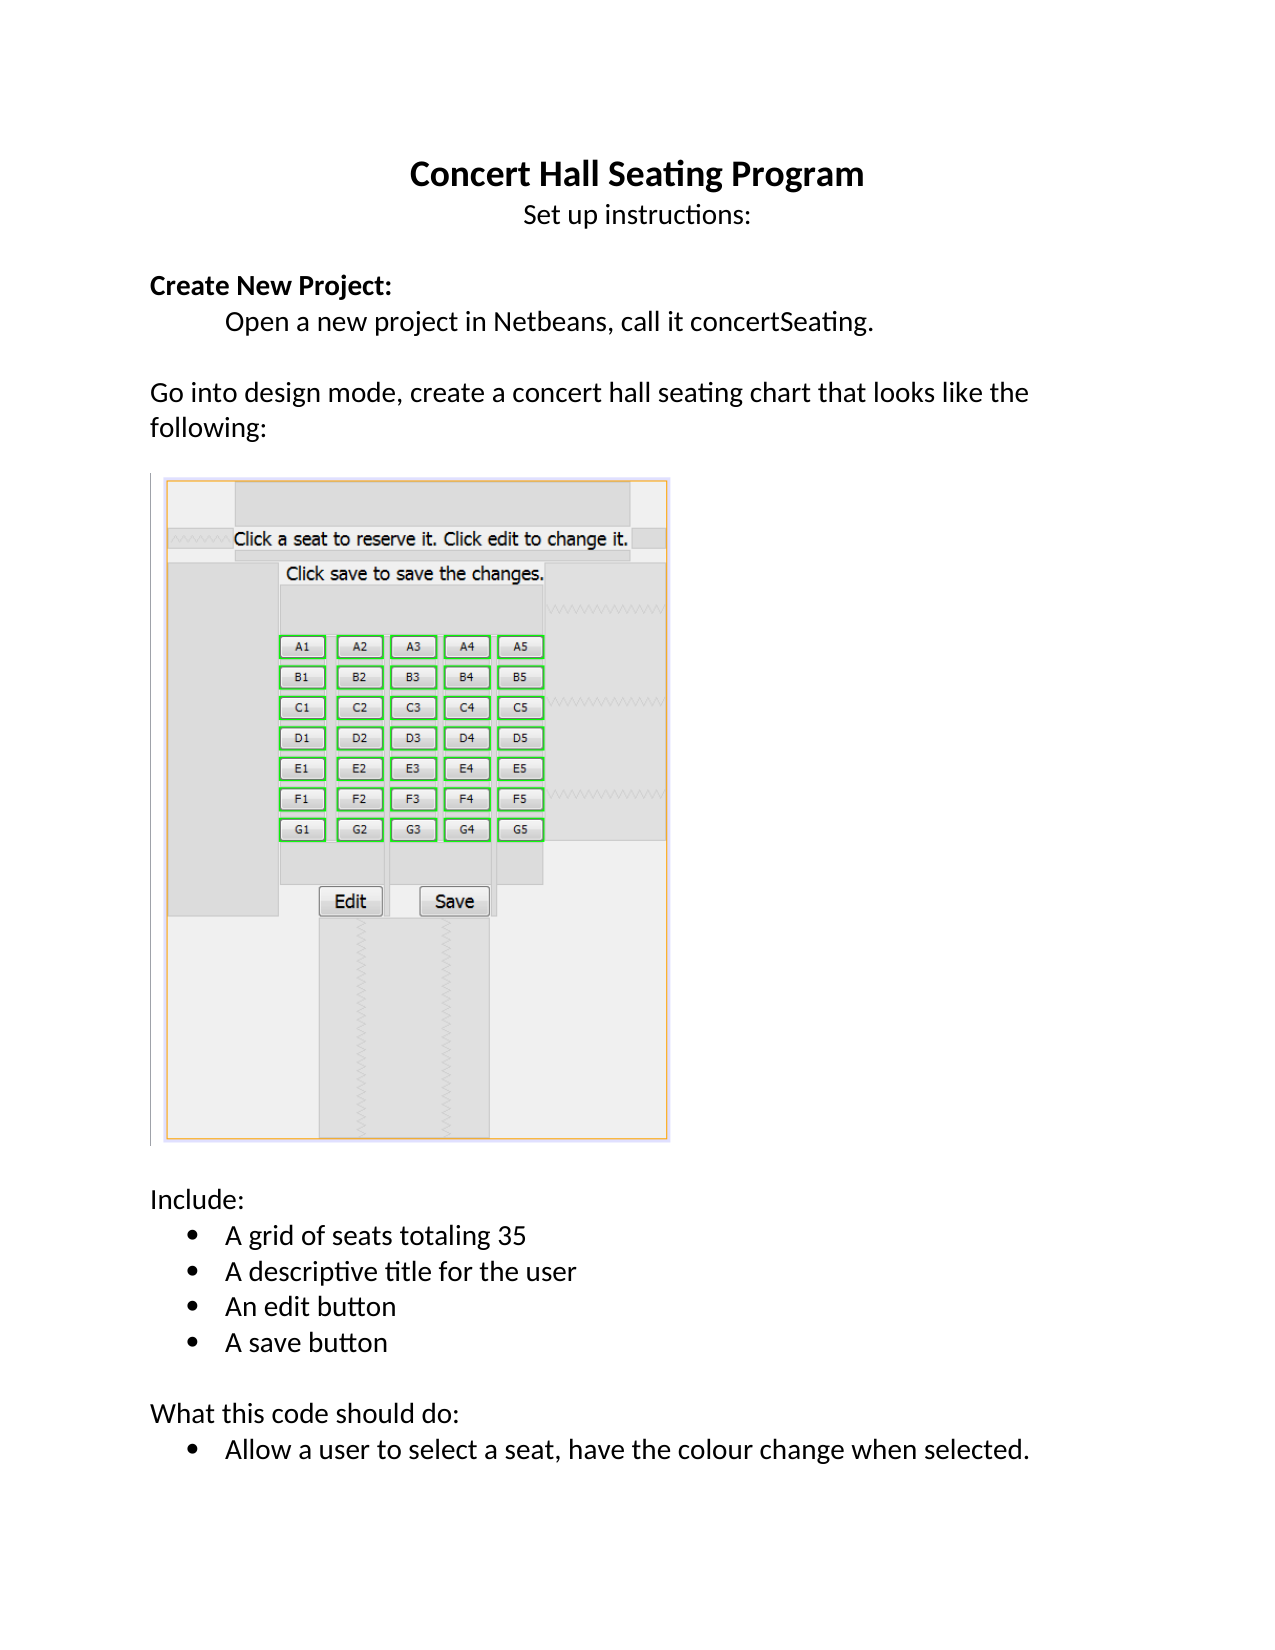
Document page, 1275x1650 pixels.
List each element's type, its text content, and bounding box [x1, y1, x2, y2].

text What this code should do: [150, 1395, 1125, 1431]
text Include: [150, 1181, 1125, 1217]
list An edit button [187, 1288, 1125, 1324]
list A save button [187, 1324, 1125, 1359]
text Set up instructions: [150, 196, 1125, 231]
picture [150, 473, 680, 1146]
text Open a new project in Netbeans, call it concertSeating. [150, 303, 1125, 338]
text Create New Project: [150, 267, 1125, 303]
text Concert Hall Seating Program [150, 150, 1125, 196]
list A grid of seats totaling 35 [187, 1217, 1125, 1253]
list Allow a user to select a seat, have the colour change when selected. [187, 1431, 1125, 1466]
list A descriptive title for the user [187, 1253, 1125, 1288]
text Go into design mode, create a concert hall seating chart that looks like the following: [150, 374, 1125, 445]
